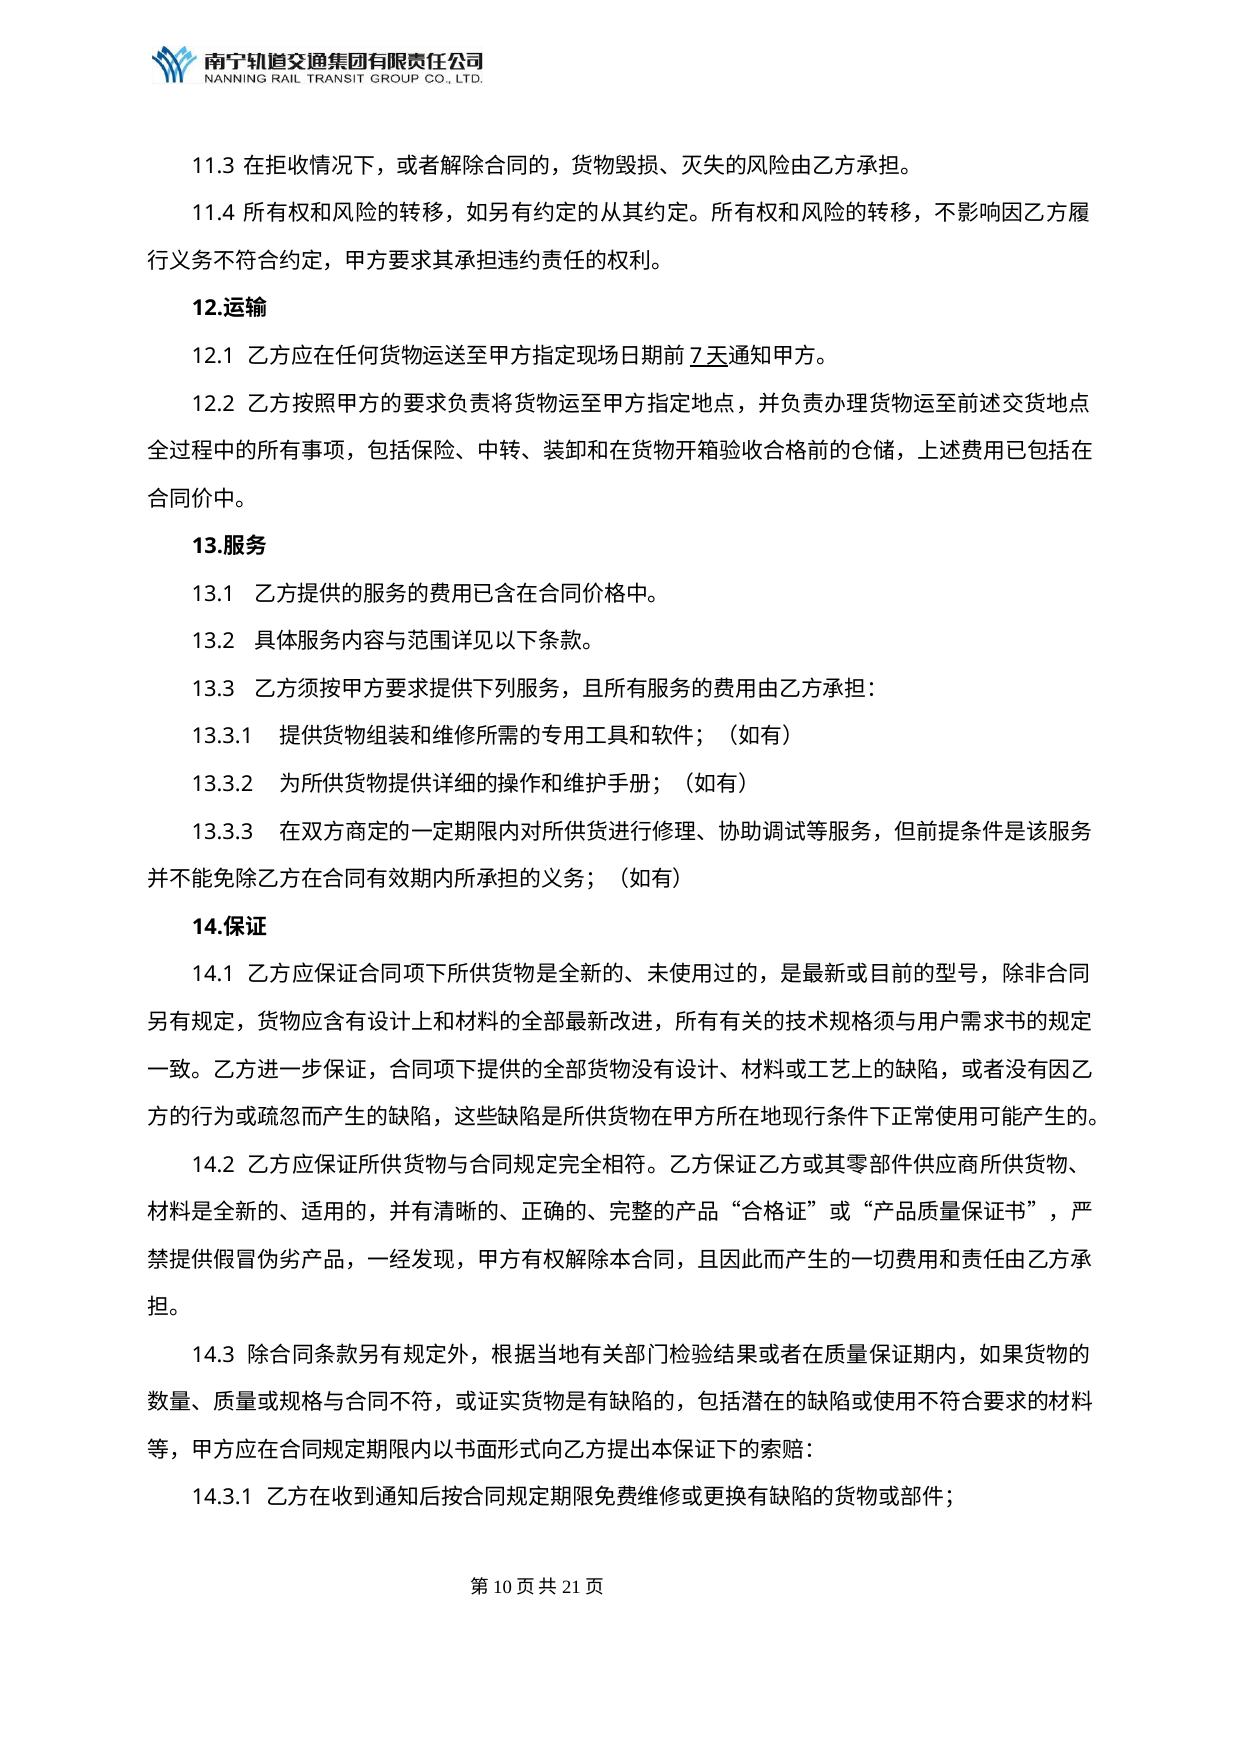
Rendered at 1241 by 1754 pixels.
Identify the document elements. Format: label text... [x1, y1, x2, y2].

text 13.服务 [192, 528, 1093, 560]
text 14.保证 [192, 909, 1093, 941]
list 乙方应保证所供货物与合同规定完全相符。乙方保证乙方或其零部件供应商所供货物、材料是全新的、适用的，并有清晰的、正确的、完整的产品“合格证”或“产品质量保证书”，严禁提供假冒伪劣产品，一经发现，甲方有权解除本合同，且因此而产生的一切费用和责任由乙方承担。 [148, 1147, 1093, 1321]
list 在拒收情况下，或者解除合同的，货物毁损、灭失的风险由乙方承担。 [148, 148, 1093, 179]
list 乙方须按甲方要求提供下列服务，且所有服务的费用由乙方承担： [148, 671, 1093, 703]
list 具体服务内容与范围详见以下条款。 [148, 623, 1093, 655]
picture [151, 46, 483, 84]
list 在双方商定的一定期限内对所供货进行修理、协助调试等服务，但前提条件是该服务并不能免除乙方在合同有效期内所承担的义务；（如有） [148, 814, 1093, 893]
list 乙方应在任何货物运送至甲方指定现场日期前7天通知甲方。 [148, 338, 1093, 370]
list 乙方按照甲方的要求负责将货物运至甲方指定地点，并负责办理货物运至前述交货地点全过程中的所有事项，包括保险、中转、装卸和在货物开箱验收合格前的仓储，上述费用已包括在合同价中。 [148, 386, 1093, 512]
list 为所供货物提供详细的操作和维护手册；（如有） [148, 766, 1093, 798]
list 所有权和风险的转移，如另有约定的从其约定。所有权和风险的转移，不影响因乙方履行义务不符合约定，甲方要求其承担违约责任的权利。 [148, 195, 1093, 274]
list 提供货物组装和维修所需的专用工具和软件；（如有） [148, 718, 1093, 750]
list 乙方提供的服务的费用已含在合同价格中。 [148, 576, 1093, 607]
list 乙方在收到通知后按合同规定期限免费维修或更换有缺陷的货物或部件； [148, 1479, 1093, 1511]
text 12.运输 [148, 290, 1093, 322]
list 除合同条款另有规定外，根据当地有关部门检验结果或者在质量保证期内，如果货物的数量、质量或规格与合同不符，或证实货物是有缺陷的，包括潜在的缺陷或使用不符合要求的材料等，甲方应在合同规定期限内以书面形式向乙方提出本保证下的索赔： [148, 1337, 1093, 1463]
list 乙方应保证合同项下所供货物是全新的、未使用过的，是最新或目前的型号，除非合同另有规定，货物应含有设计上和材料的全部最新改进，所有有关的技术规格须与用户需求书的规定一致。乙方进一步保证，合同项下提供的全部货物没有设计、材料或工艺上的缺陷，或者没有因乙方的行为或疏忽而产生的缺陷，这些缺陷是所供货物在甲方所在地现行条件下正常使用可能产生的。 [148, 956, 1093, 1131]
